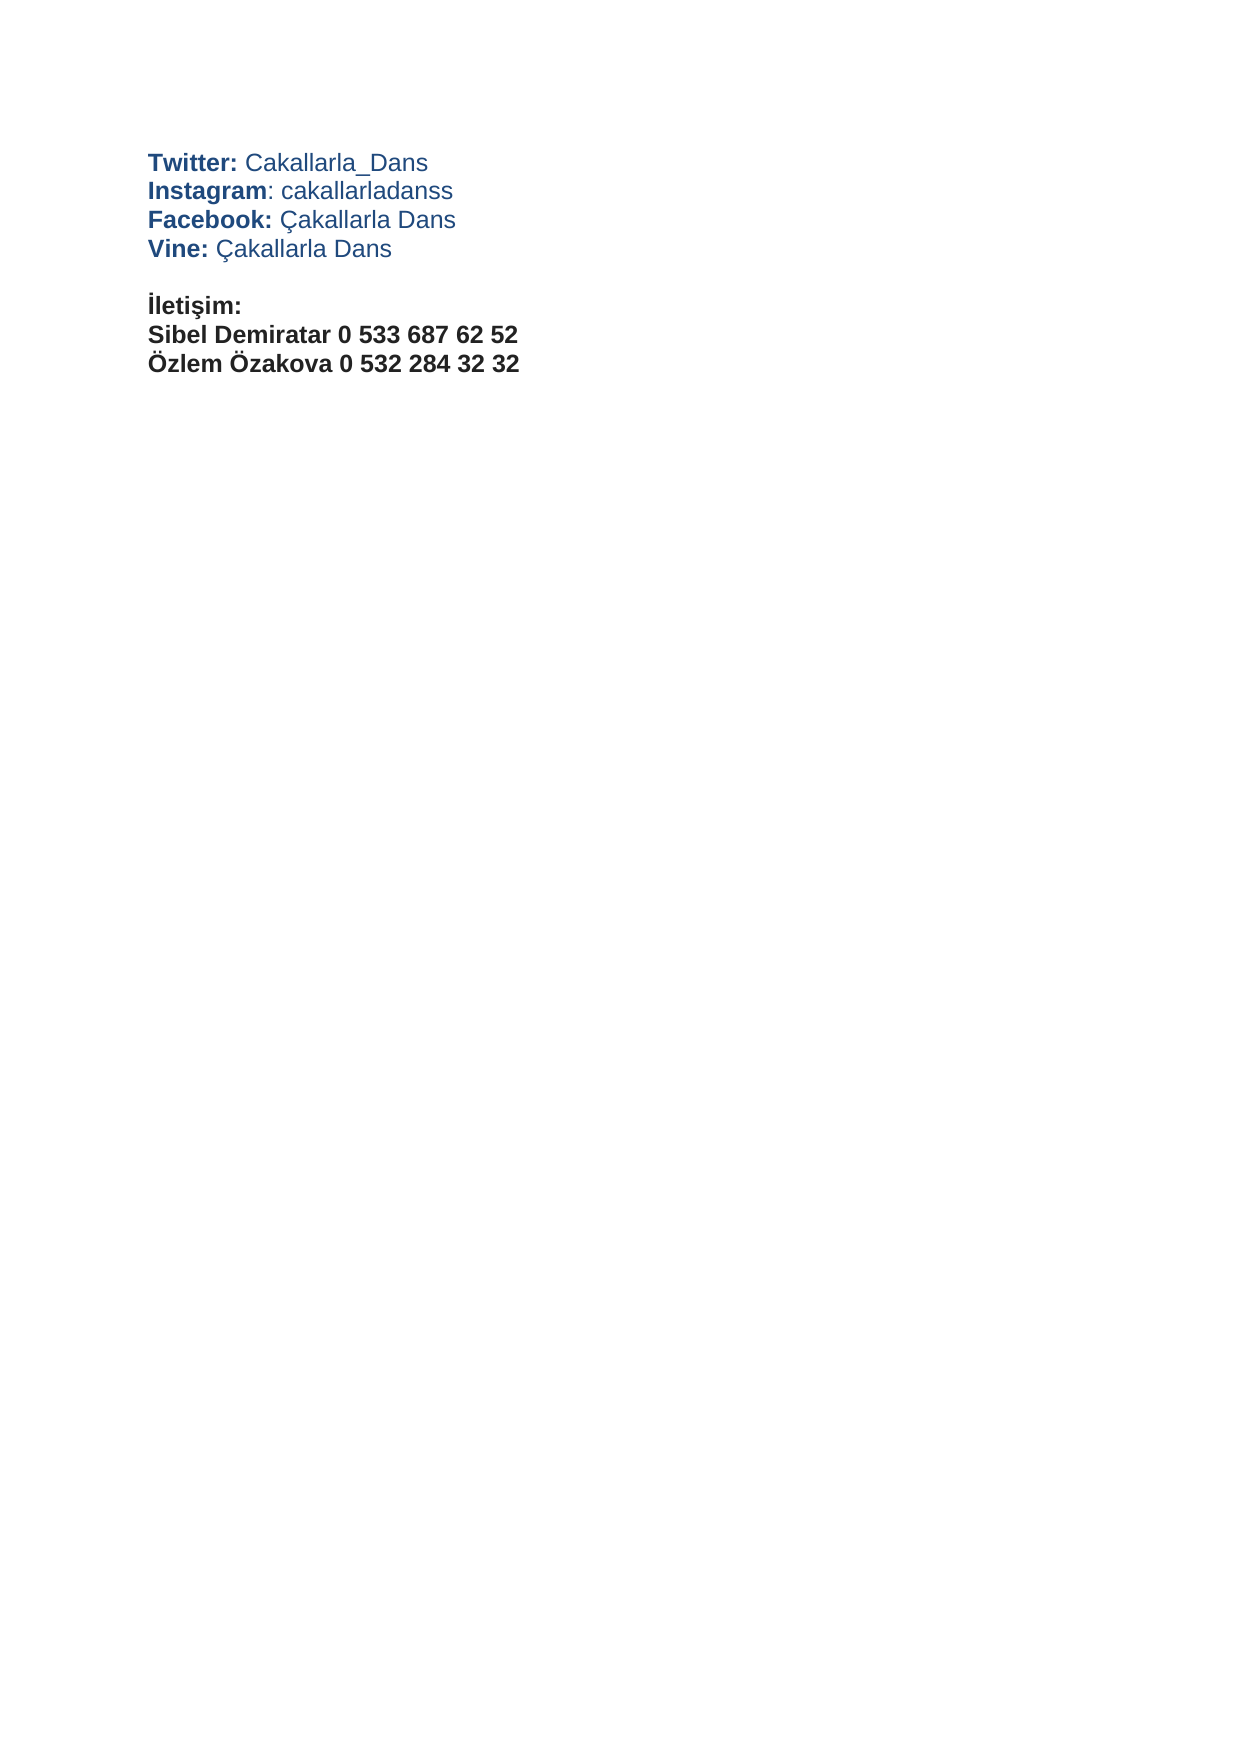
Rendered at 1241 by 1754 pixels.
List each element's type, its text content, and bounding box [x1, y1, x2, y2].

text Sibel Demiratar 0 533 687 62 52 [148, 320, 1093, 349]
text İletişim: [148, 291, 1093, 320]
text Özlem Özakova 0 532 284 32 32 [148, 349, 1093, 378]
text Vine: Çakallarla Dans [148, 234, 1093, 263]
text Twitter: Cakallarla_Dans Instagram: cakallarladanss [148, 148, 1093, 205]
text Facebook: Çakallarla Dans [148, 205, 1093, 234]
